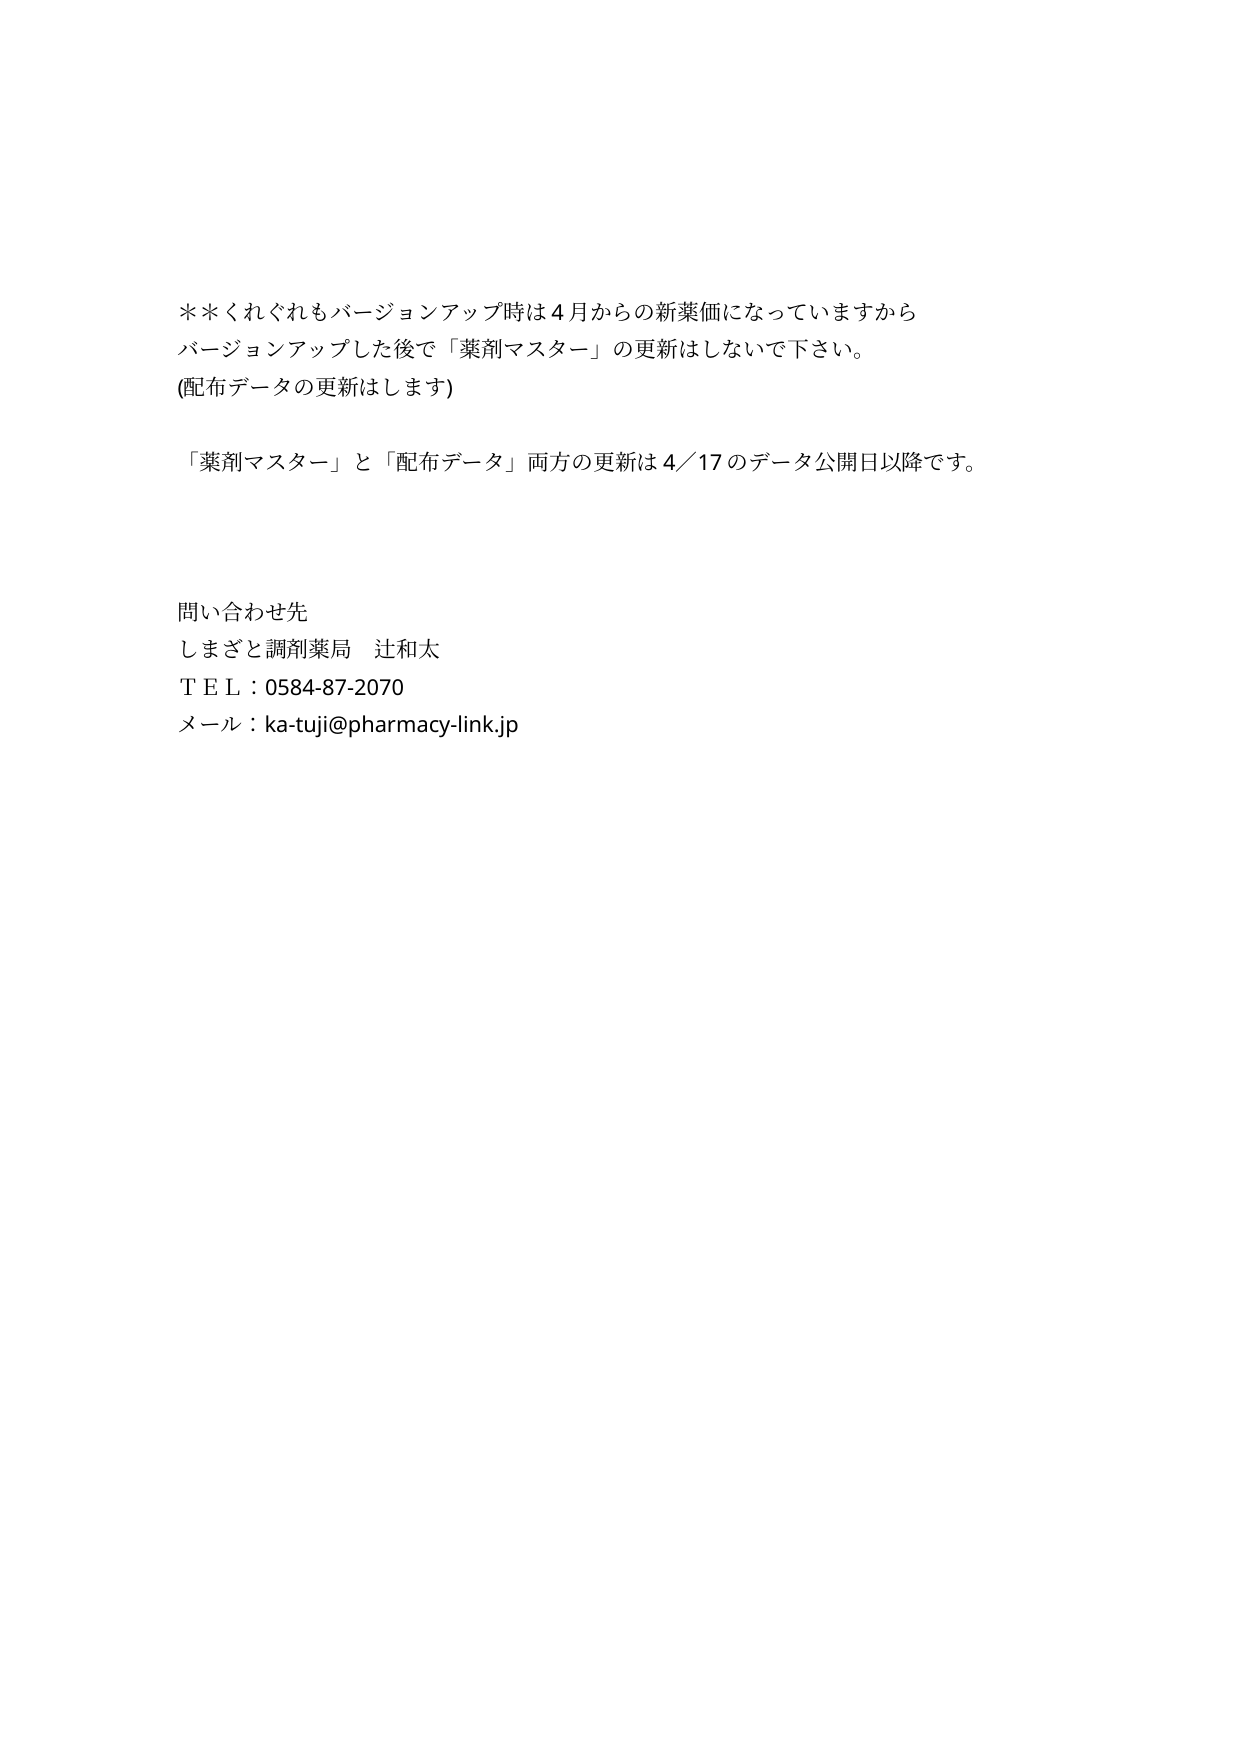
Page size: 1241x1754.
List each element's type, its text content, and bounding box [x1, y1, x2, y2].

text (配布データの更新はします) [177, 367, 1063, 404]
text 問い合わせ先 [177, 592, 1063, 629]
text 「薬剤マスター」と「配布データ」両方の更新は4／17のデータ公開日以降です。 [177, 442, 1063, 479]
text ＴＥＬ：0584-87-2070 [177, 667, 1063, 704]
text バージョンアップした後で「薬剤マスター」の更新はしないで下さい。 [177, 329, 1063, 367]
text しまざと調剤薬局 辻和太 [177, 629, 1063, 667]
text ＊＊くれぐれもバージョンアップ時は4月からの新薬価になっていますから [177, 292, 1063, 329]
text メール：ka-tuji@pharmacy-link.jp [177, 704, 1063, 742]
